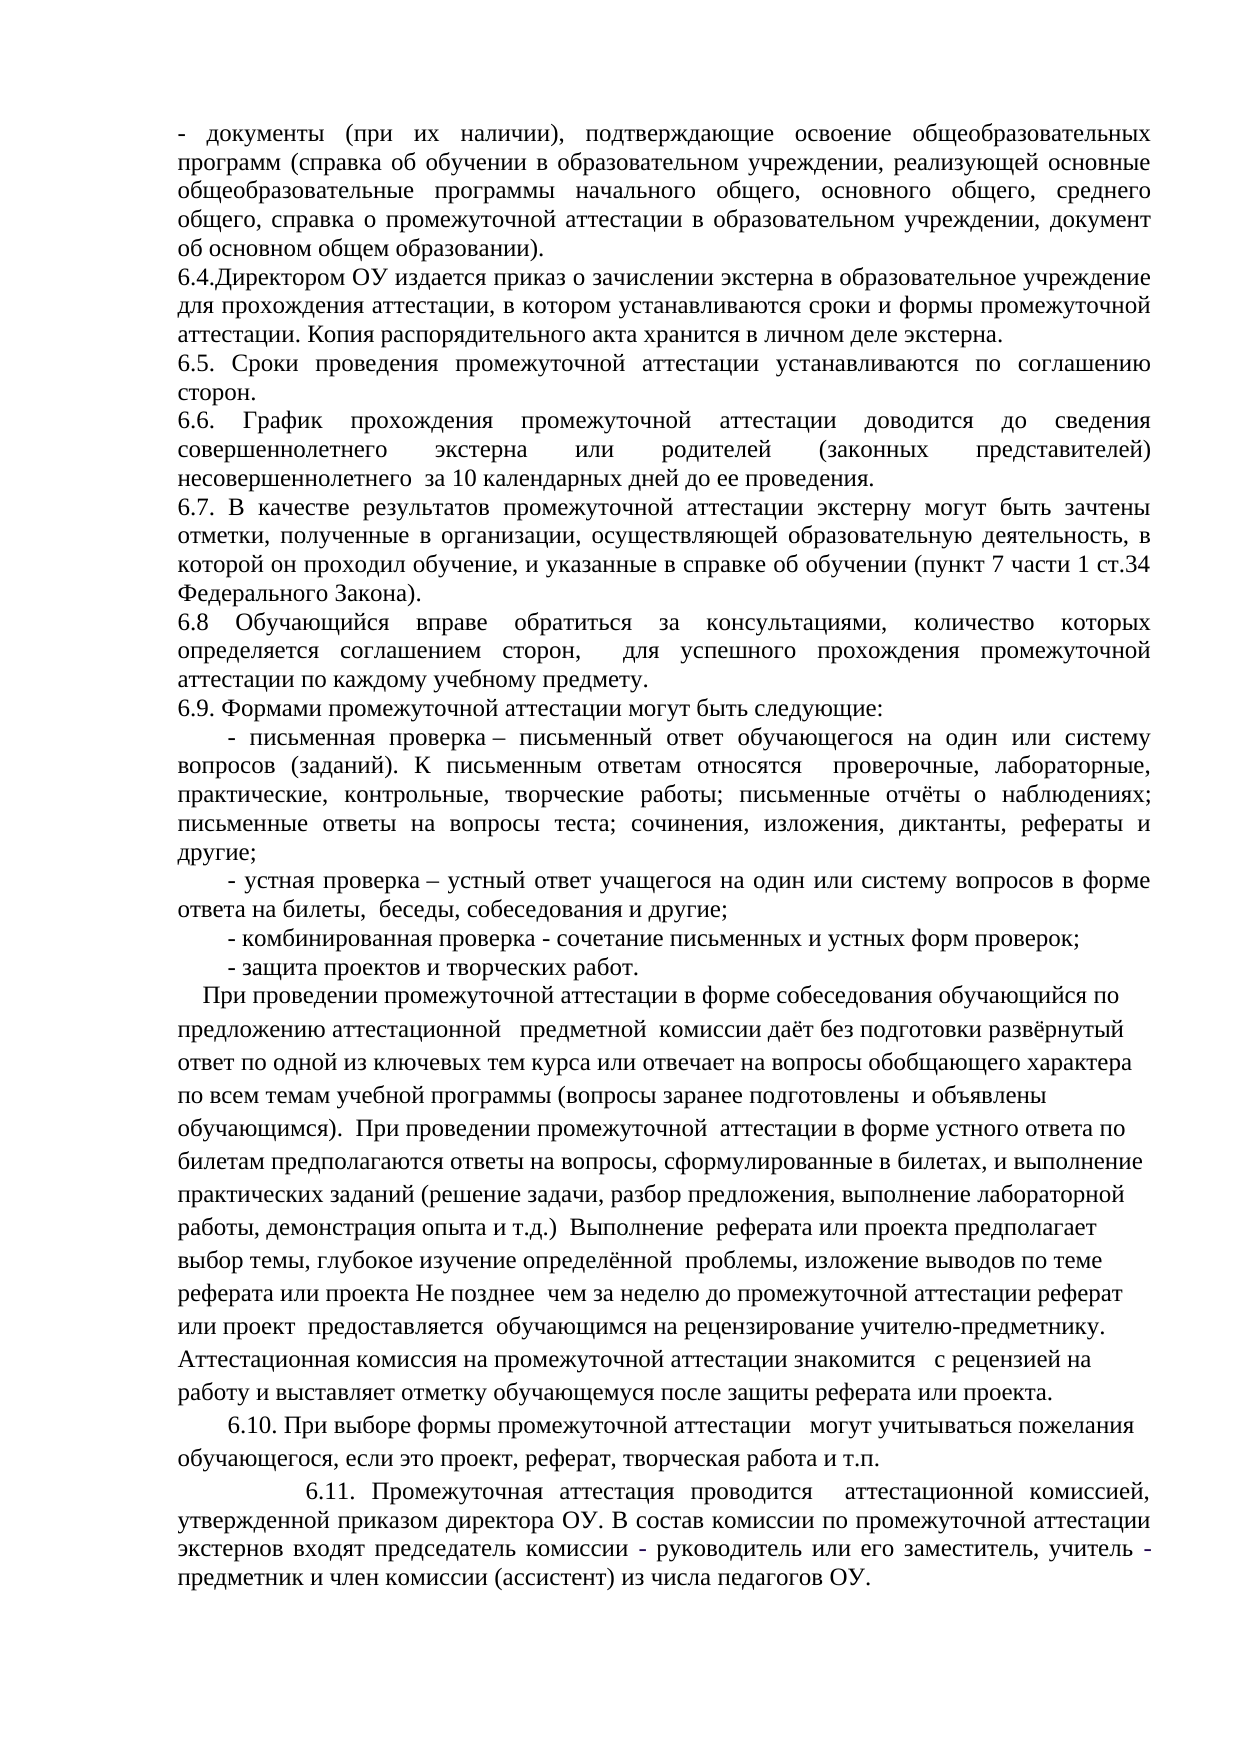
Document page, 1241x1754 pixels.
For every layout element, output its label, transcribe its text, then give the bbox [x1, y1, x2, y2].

text - защита проектов и творческих работ. [177, 952, 1152, 981]
text - документы (при их наличии), подтверждающие освоение общеобразовательных программ (справка об обучении в образовательном учреждении, реализующей основные общеобразовательные программы начального общего, основного общего, среднего общего, справка о промежуточной аттестации в образовательном учреждении, документ об основном общем образовании). [177, 118, 1152, 262]
text 6.5. Сроки проведения промежуточной аттестации устанавливаются по соглашению сторон. [177, 348, 1152, 406]
text 6.10. При выборе формы промежуточной аттестации могут учитываться пожелания обучающегося, если это проект, реферат, творческая работа и т.п. [177, 1410, 1152, 1472]
text 6.7. В качестве результатов промежуточной аттестации экстерну могут быть зачтены отметки, полученные в организации, осуществляющей образовательную деятельность, в которой он проходил обучение, и указанные в справке об обучении (пункт 7 части 1 ст.34 Федерального Закона). [177, 492, 1152, 607]
text - комбинированная проверка - сочетание письменных и устных форм проверок; [177, 923, 1152, 952]
text При проведении промежуточной аттестации в форме собеседования обучающийся по предложению аттестационной предметной комиссии даёт без подготовки развёрнутый ответ по одной из ключевых тем курса или отвечает на вопросы обобщающего характера по всем темам учебной программы (вопросы заранее подготовлены и объявлены обучающимся). При проведении промежуточной аттестации в форме устного ответа по билетам предполагаются ответы на вопросы, сформулированные в билетах, и выполнение практических заданий (решение задачи, разбор предложения, выполнение лабораторной работы, демонстрация опыта и т.д.) Выполнение реферата или проекта предполагает выбор темы, глубокое изучение определённой проблемы, изложение выводов по теме реферата или проекта Не позднее чем за неделю до промежуточной аттестации реферат или проект предоставляется обучающимся на рецензирование учителю-предметнику. Аттестационная комиссия на промежуточной аттестации знакомится с рецензией на работу и выставляет отметку обучающемуся после защиты реферата или проекта. [177, 981, 1152, 1406]
text 6.9. Формами промежуточной аттестации могут быть следующие: [177, 693, 1152, 722]
text - устная проверка – устный ответ учащегося на один или систему вопросов в форме ответа на билеты, беседы, собеседования и другие; [177, 866, 1152, 923]
text 6.11. Промежуточная аттестация проводится аттестационной комиссией, утвержденной приказом директора ОУ. В состав комиссии по промежуточной аттестации экстернов входят председатель комиссии - руководитель или его заместитель, учитель - предметник и член комиссии (ассистент) из числа педагогов ОУ. [177, 1476, 1152, 1591]
text 6.4.Директором ОУ издается приказ о зачислении экстерна в образовательное учреждение для прохождения аттестации, в котором устанавливаются сроки и формы промежуточной аттестации. Копия распорядительного акта хранится в личном деле экстерна. [177, 262, 1152, 348]
text 6.8 Обучающийся вправе обратиться за консультациями, количество которых определяется соглашением сторон, для успешного прохождения промежуточной аттестации по каждому учебному предмету. [177, 607, 1152, 693]
text 6.6. График прохождения промежуточной аттестации доводится до сведения совершеннолетнего экстерна или родителей (законных представителей) несовершеннолетнего за 10 календарных дней до ее проведения. [177, 406, 1152, 492]
text - письменная проверка – письменный ответ обучающегося на один или систему вопросов (заданий). К письменным ответам относятся проверочные, лабораторные, практические, контрольные, творческие работы; письменные отчёты о наблюдениях; письменные ответы на вопросы теста; сочинения, изложения, диктанты, рефераты и другие; [177, 722, 1152, 866]
